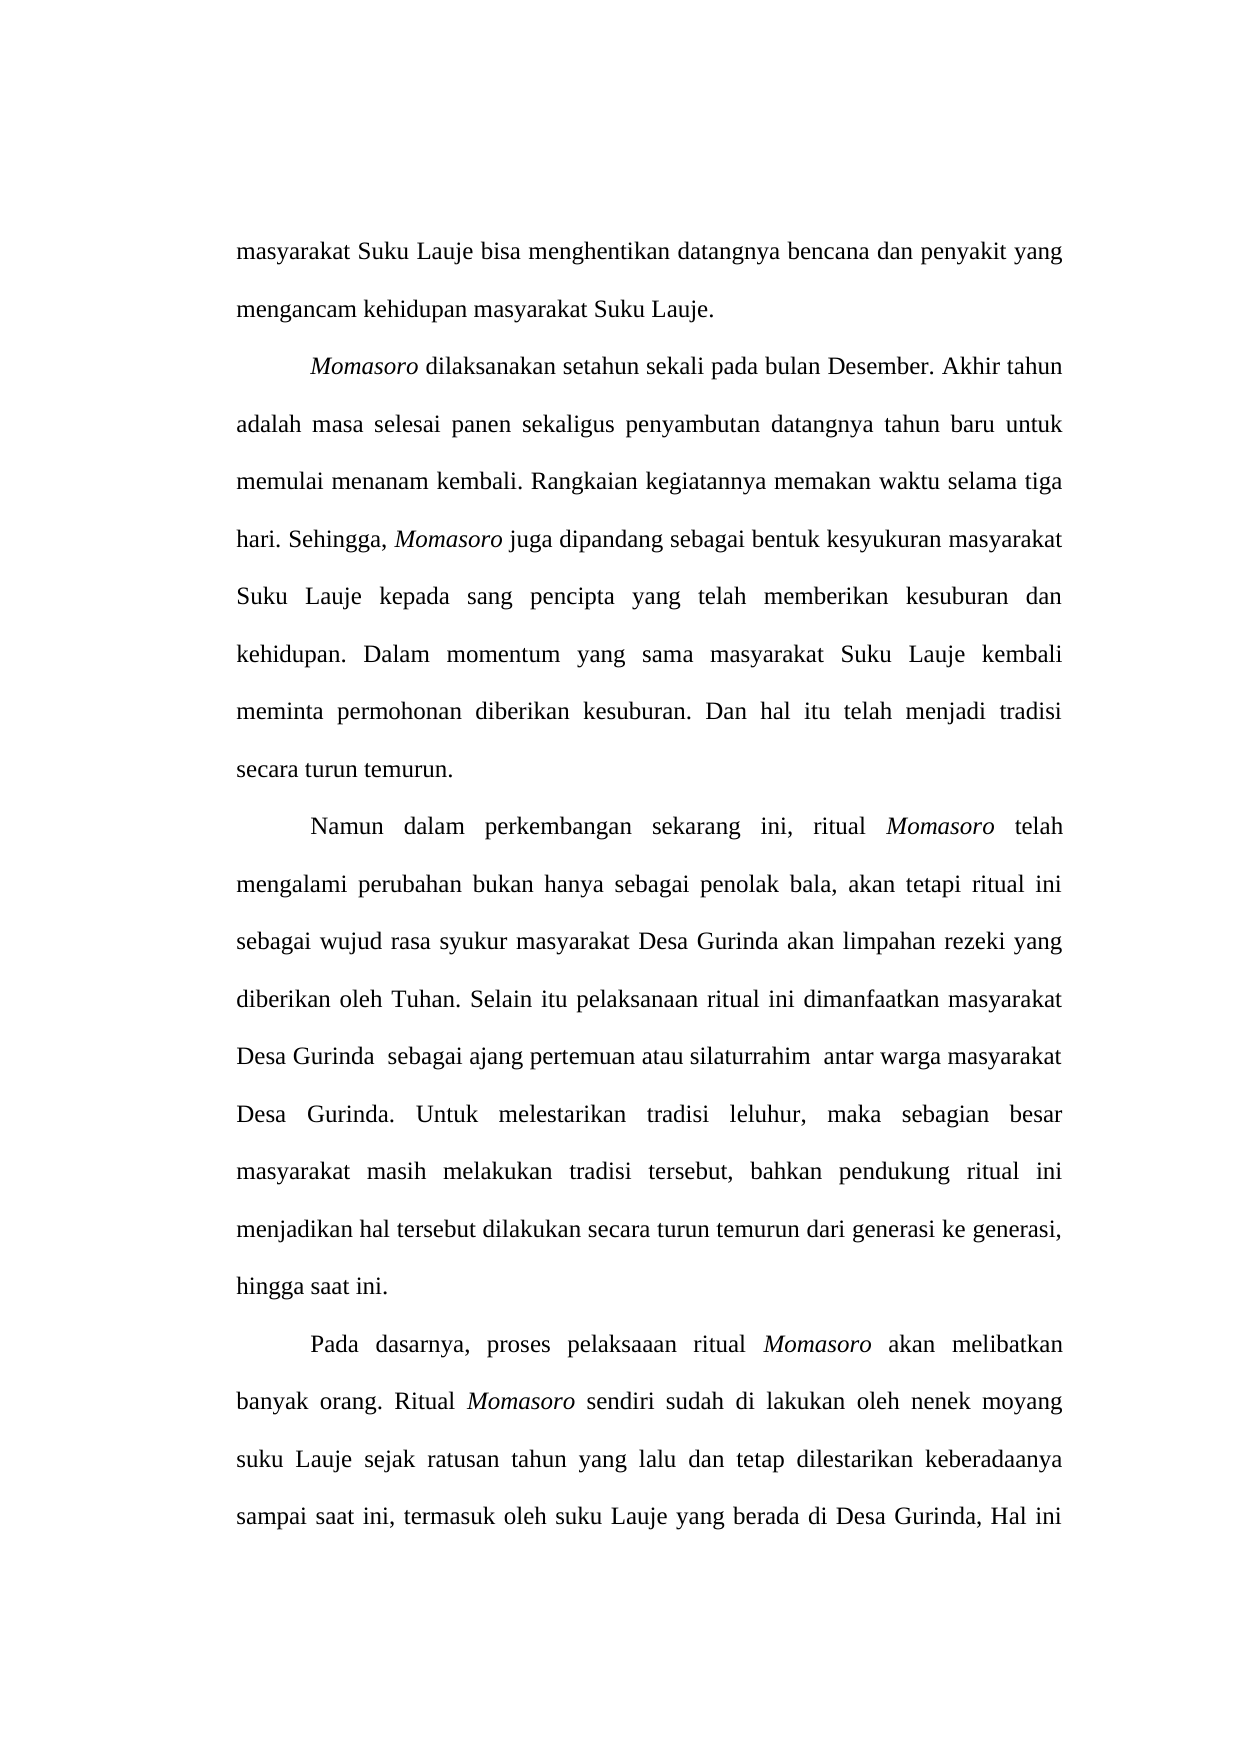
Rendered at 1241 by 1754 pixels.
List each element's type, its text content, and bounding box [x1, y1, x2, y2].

text Momasoro dilaksanakan setahun sekali pada bulan Desember. Akhir tahun adalah masa selesai panen sekaligus penyambutan datangnya tahun baru untuk memulai menanam kembali. Rangkaian kegiatannya memakan waktu selama tiga hari. Sehingga, Momasoro juga dipandang sebagai bentuk kesyukuran masyarakat Suku Lauje kepada sang pencipta yang telah memberikan kesuburan dan kehidupan. Dalam momentum yang sama masyarakat Suku Lauje kembali meminta permohonan diberikan kesuburan. Dan hal itu telah menjadi tradisi secara turun temurun. [236, 351, 1063, 782]
text Namun dalam perkembangan sekarang ini, ritual Momasoro telah mengalami perubahan bukan hanya sebagai penolak bala, akan tetapi ritual ini sebagai wujud rasa syukur masyarakat Desa Gurinda akan limpahan rezeki yang diberikan oleh Tuhan. Selain itu pelaksanaan ritual ini dimanfaatkan masyarakat Desa Gurinda sebagai ajang pertemuan atau silaturrahim antar warga masyarakat Desa Gurinda. Untuk melestarikan tradisi leluhur, maka sebagian besar masyarakat masih melakukan tradisi tersebut, bahkan pendukung ritual ini menjadikan hal tersebut dilakukan secara turun temurun dari generasi ke generasi, hingga saat ini. [236, 811, 1063, 1300]
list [236, 1329, 1063, 1530]
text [236, 236, 1063, 322]
